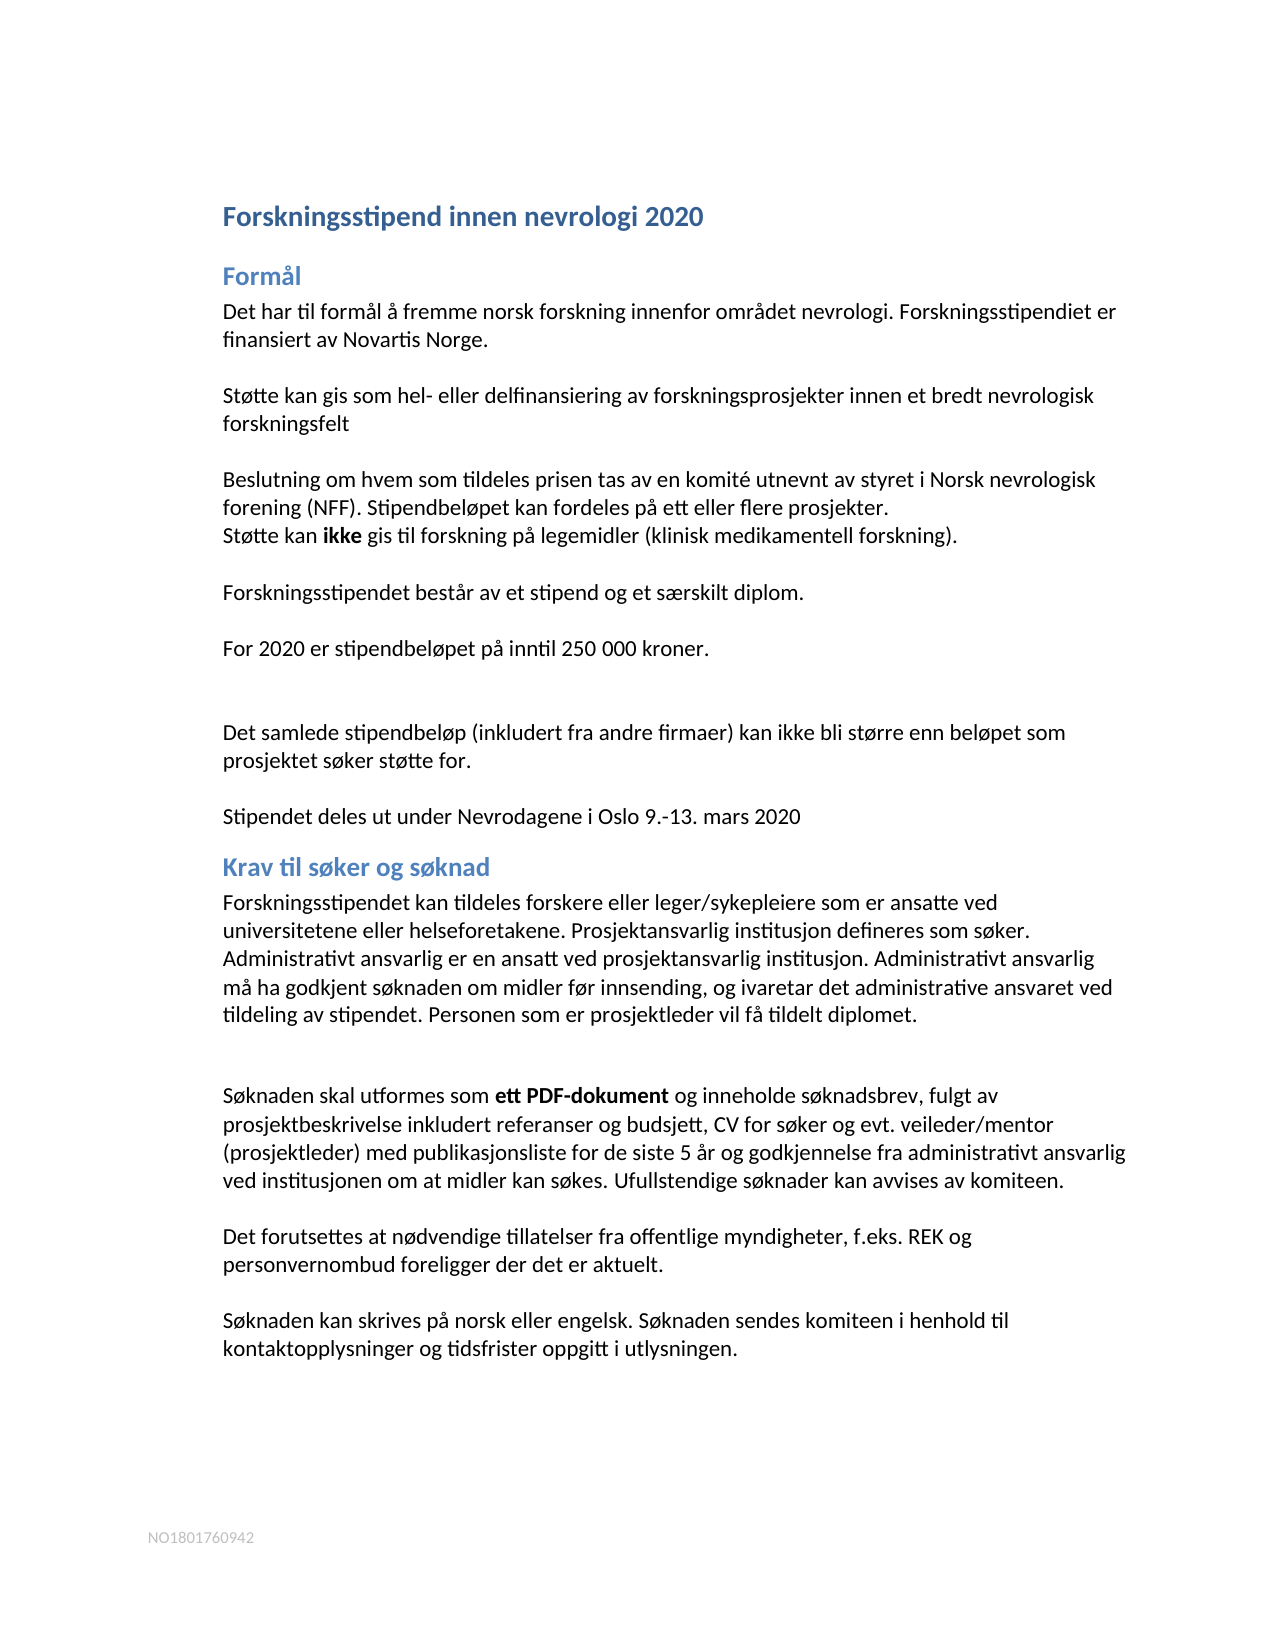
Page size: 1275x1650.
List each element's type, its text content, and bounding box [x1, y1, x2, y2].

subtitle Formål [223, 259, 1127, 292]
text For 2020 er stipendbeløpet på inntil 250 000 kroner. [223, 634, 1127, 662]
text Det samlede stipendbeløp (inkludert fra andre firmaer) kan ikke bli større enn beløpet som prosjektet søker støtte for. [223, 718, 1127, 774]
text Forskningsstipendet kan tildeles forskere eller leger/sykepleiere som er ansatte ved universitetene eller helseforetakene. Prosjektansvarlig institusjon defineres som søker. Administrativt ansvarlig er en ansatt ved prosjektansvarlig institusjon. Administrativt ansvarlig må ha godkjent søknaden om midler før innsending, og ivaretar det administrative ansvaret ved tildeling av stipendet. Personen som er prosjektleder vil få tildelt diplomet. [223, 888, 1127, 1029]
text Beslutning om hvem som tildeles prisen tas av en komité utnevnt av styret i Norsk nevrologisk forening (NFF). Stipendbeløpet kan fordeles på ett eller flere prosjekter. [223, 466, 1127, 522]
text Søknaden kan skrives på norsk eller engelsk. Søknaden sendes komiteen i henhold til kontaktopplysninger og tidsfrister oppgitt i utlysningen. [223, 1307, 1127, 1363]
text Støtte kan ikke gis til forskning på legemidler (klinisk medikamentell forskning). [223, 522, 1127, 549]
subtitle Krav til søker og søknad [223, 851, 1127, 884]
text Forskningsstipendet består av et stipend og et særskilt diplom. [223, 578, 1127, 606]
text Støtte kan gis som hel- eller delfinansiering av forskningsprosjekter innen et bredt nevrologisk forskningsfelt [223, 381, 1127, 437]
text Det har til formål å fremme norsk forskning innenfor området nevrologi. Forskningsstipendiet er finansiert av Novartis Norge. [223, 297, 1127, 353]
subtitle Forskningsstipend innen nevrologi 2020 [223, 198, 1127, 233]
text Det forutsettes at nødvendige tillatelser fra offentlige myndigheter, f.eks. REK og personvernombud foreligger der det er aktuelt. [223, 1222, 1127, 1278]
text Stipendet deles ut under Nevrodagene i Oslo 9.-13. mars 2020 [223, 802, 1127, 830]
text Søknaden skal utformes som ett PDF-dokument og inneholde søknadsbrev, fulgt av prosjektbeskrivelse inkludert referanser og budsjett, CV for søker og evt. veileder/mentor (prosjektleder) med publikasjonsliste for de siste 5 år og godkjennelse fra administrativt ansvarlig ved institusjonen om at midler kan søkes. Ufullstendige søknader kan avvises av komiteen. [223, 1082, 1127, 1194]
